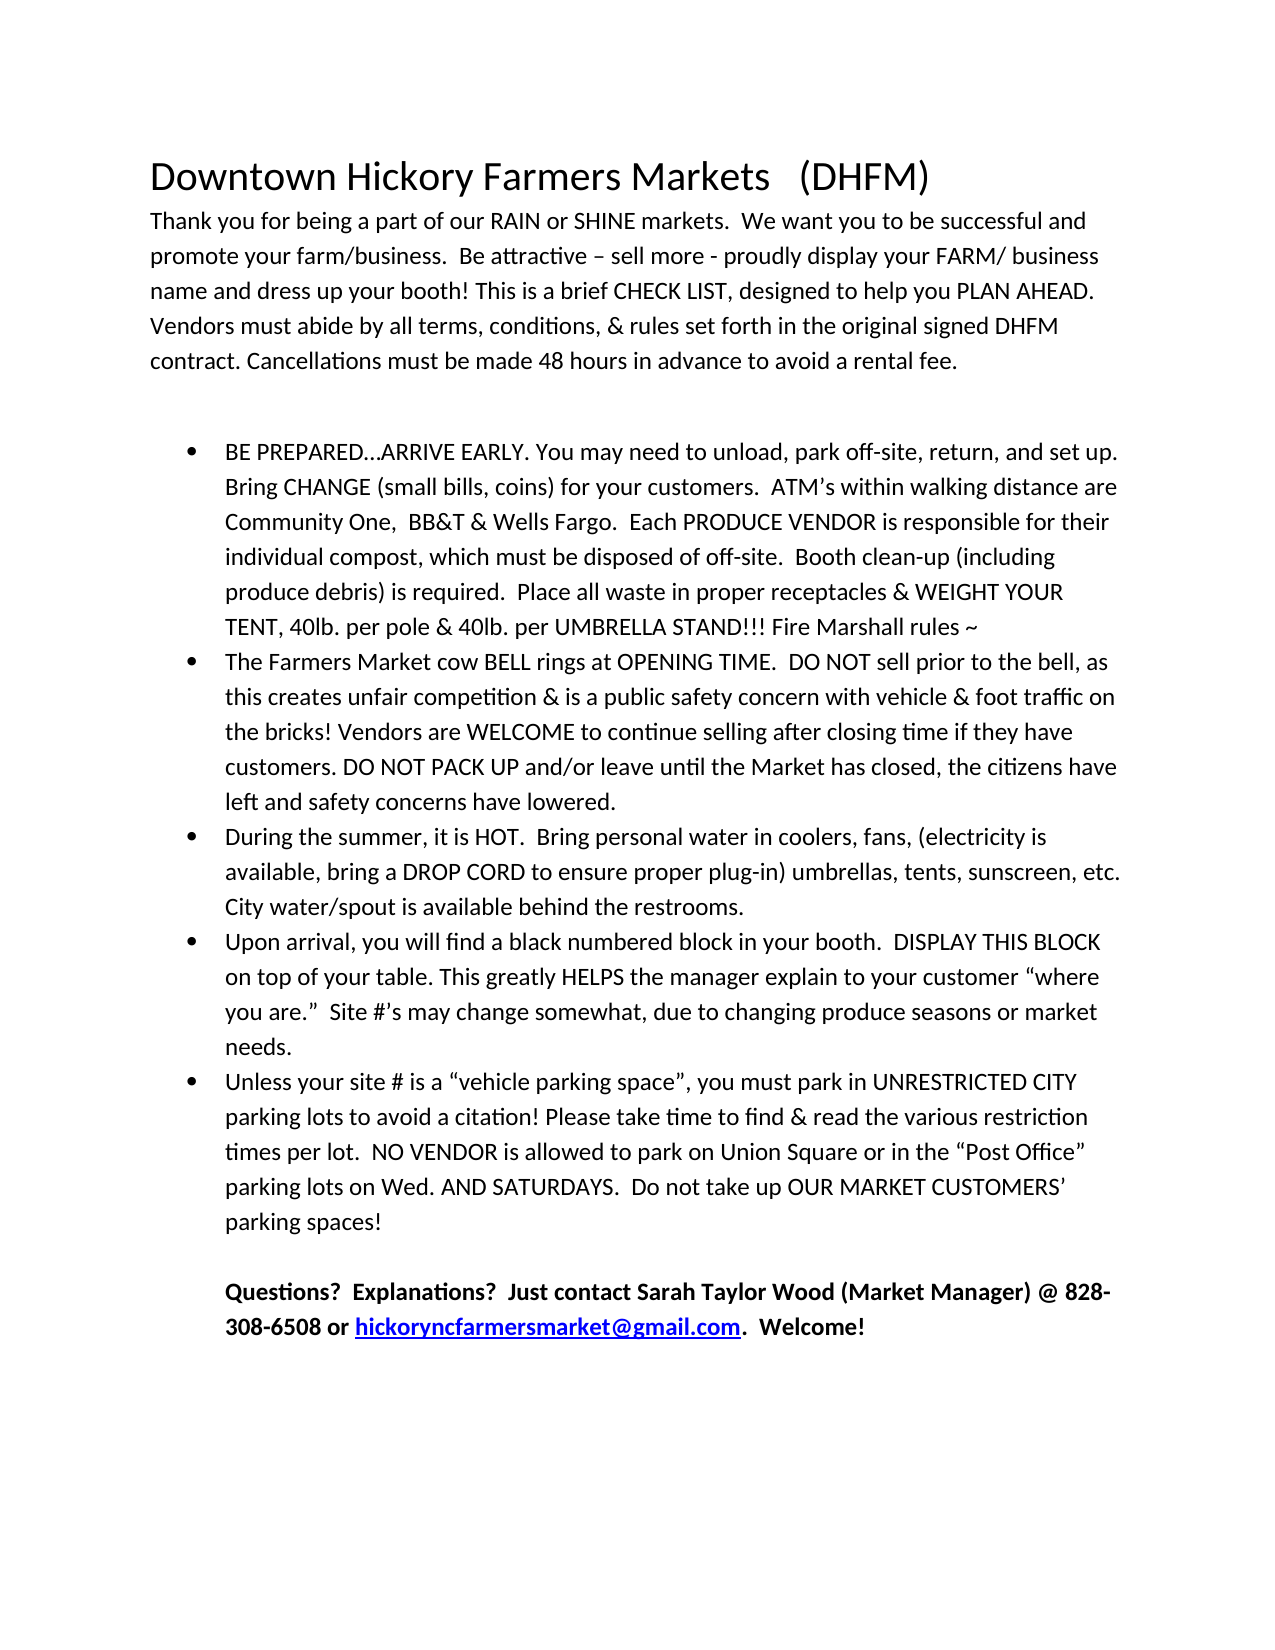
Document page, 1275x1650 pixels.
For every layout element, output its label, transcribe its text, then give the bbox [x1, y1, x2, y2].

list Questions? Explanations? Just contact Sarah Taylor Wood (Market Manager) @ 828-308-6508 or hickoryncfarmersmarket@gmail.com. Welcome! [225, 1276, 1125, 1342]
list BE PREPARED…ARRIVE EARLY. You may need to unload, park off-site, return, and set up. Bring CHANGE (small bills, coins) for your customers. ATM’s within walking distance are Community One, BB&T & Wells Fargo. Each PRODUCE VENDOR is responsible for their individual compost, which must be disposed of off-site. Booth clean-up (including produce debris) is required. Place all waste in proper receptacles & WEIGHT YOUR TENT, 40lb. per pole & 40lb. per UMBRELLA STAND!!! Fire Marshall rules ~ [187, 436, 1125, 642]
text Downtown Hickory Farmers Markets (DHFM) Thank you for being a part of our RAIN or SHINE markets. We want you to be successful and promote your farm/business. Be attractive – sell more - proudly display your FARM/ business name and dress up your booth! This is a brief CHECK LIST, designed to help you PLAN AHEAD. Vendors must abide by all terms, conditions, & rules set forth in the original signed DHFM contract. Cancellations must be made 48 hours in advance to avoid a rental fee. [150, 150, 1125, 376]
list Upon arrival, you will find a black numbered block in your booth. DISPLAY THIS BLOCK on top of your table. This greatly HELPS the manager explain to your customer “where you are.” Site #’s may change somewhat, due to changing produce seasons or market needs. [187, 926, 1125, 1062]
list The Farmers Market cow BELL rings at OPENING TIME. DO NOT sell prior to the bell, as this creates unfair competition & is a public safety concern with vehicle & foot traffic on the bricks! Vendors are WELCOME to continue selling after closing time if they have customers. DO NOT PACK UP and/or leave until the Market has closed, the citizens have left and safety concerns have lowered. [187, 646, 1125, 817]
list During the summer, it is HOT. Bring personal water in coolers, fans, (electricity is available, bring a DROP CORD to ensure proper plug-in) umbrellas, tents, sunscreen, etc. City water/spout is available behind the restrooms. [187, 821, 1125, 922]
list Unless your site # is a “vehicle parking space”, you must park in UNRESTRICTED CITY parking lots to avoid a citation! Please take time to find & read the various restriction times per lot. NO VENDOR is allowed to park on Union Square or in the “Post Office” parking lots on Wed. AND SATURDAYS. Do not take up OUR MARKET CUSTOMERS’ parking spaces! [187, 1066, 1125, 1237]
